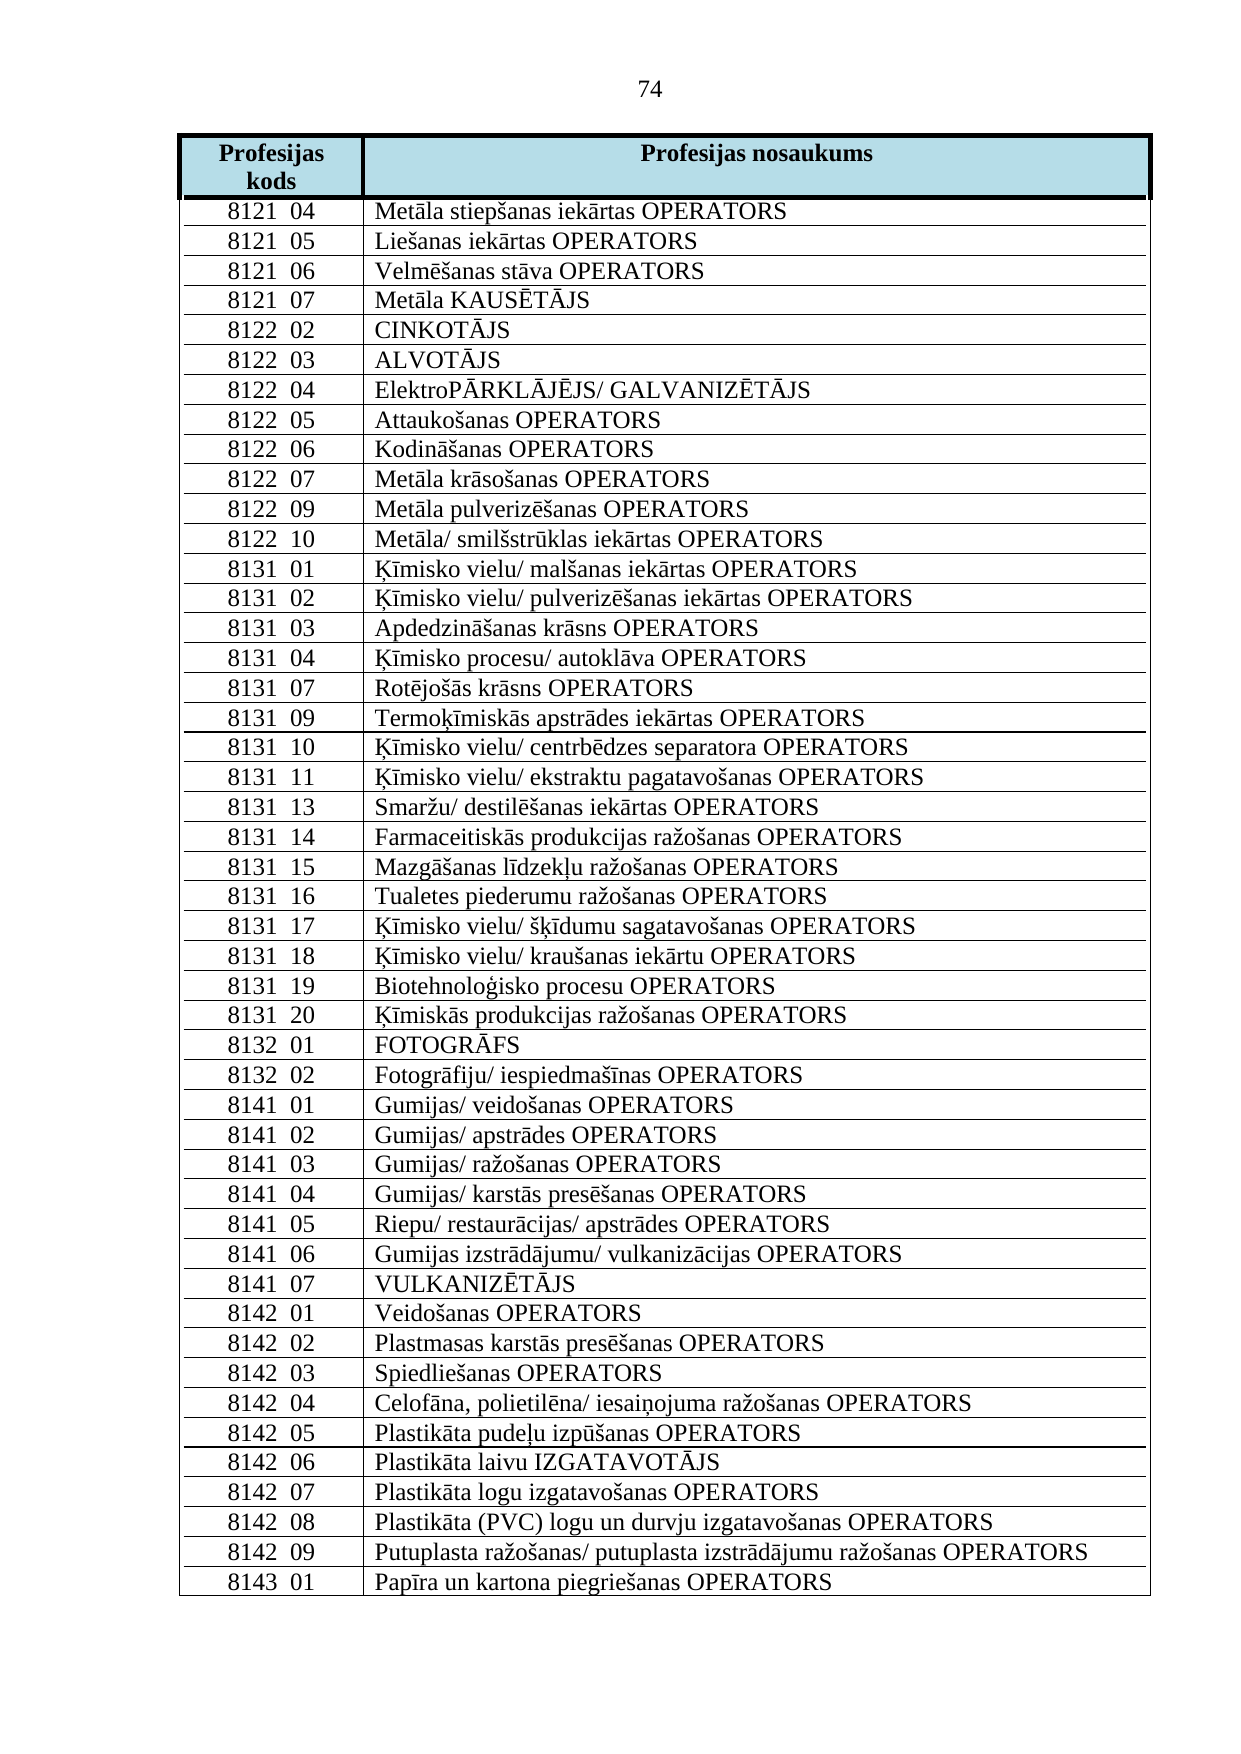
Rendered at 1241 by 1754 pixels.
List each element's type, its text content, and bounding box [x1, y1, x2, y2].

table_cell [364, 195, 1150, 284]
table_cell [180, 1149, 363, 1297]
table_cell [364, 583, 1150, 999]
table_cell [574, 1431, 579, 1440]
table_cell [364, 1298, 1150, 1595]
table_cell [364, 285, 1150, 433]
table_header Profesijas nosaukums [365, 138, 1148, 195]
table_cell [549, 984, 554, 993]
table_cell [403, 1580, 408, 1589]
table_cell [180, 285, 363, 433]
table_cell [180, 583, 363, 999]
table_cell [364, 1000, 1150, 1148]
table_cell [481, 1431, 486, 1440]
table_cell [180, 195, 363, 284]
table_header Profesijas kods [182, 138, 361, 195]
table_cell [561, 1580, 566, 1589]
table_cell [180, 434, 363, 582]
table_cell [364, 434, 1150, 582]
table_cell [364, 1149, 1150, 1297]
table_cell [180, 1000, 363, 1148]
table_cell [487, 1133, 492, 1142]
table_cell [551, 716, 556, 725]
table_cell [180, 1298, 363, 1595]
